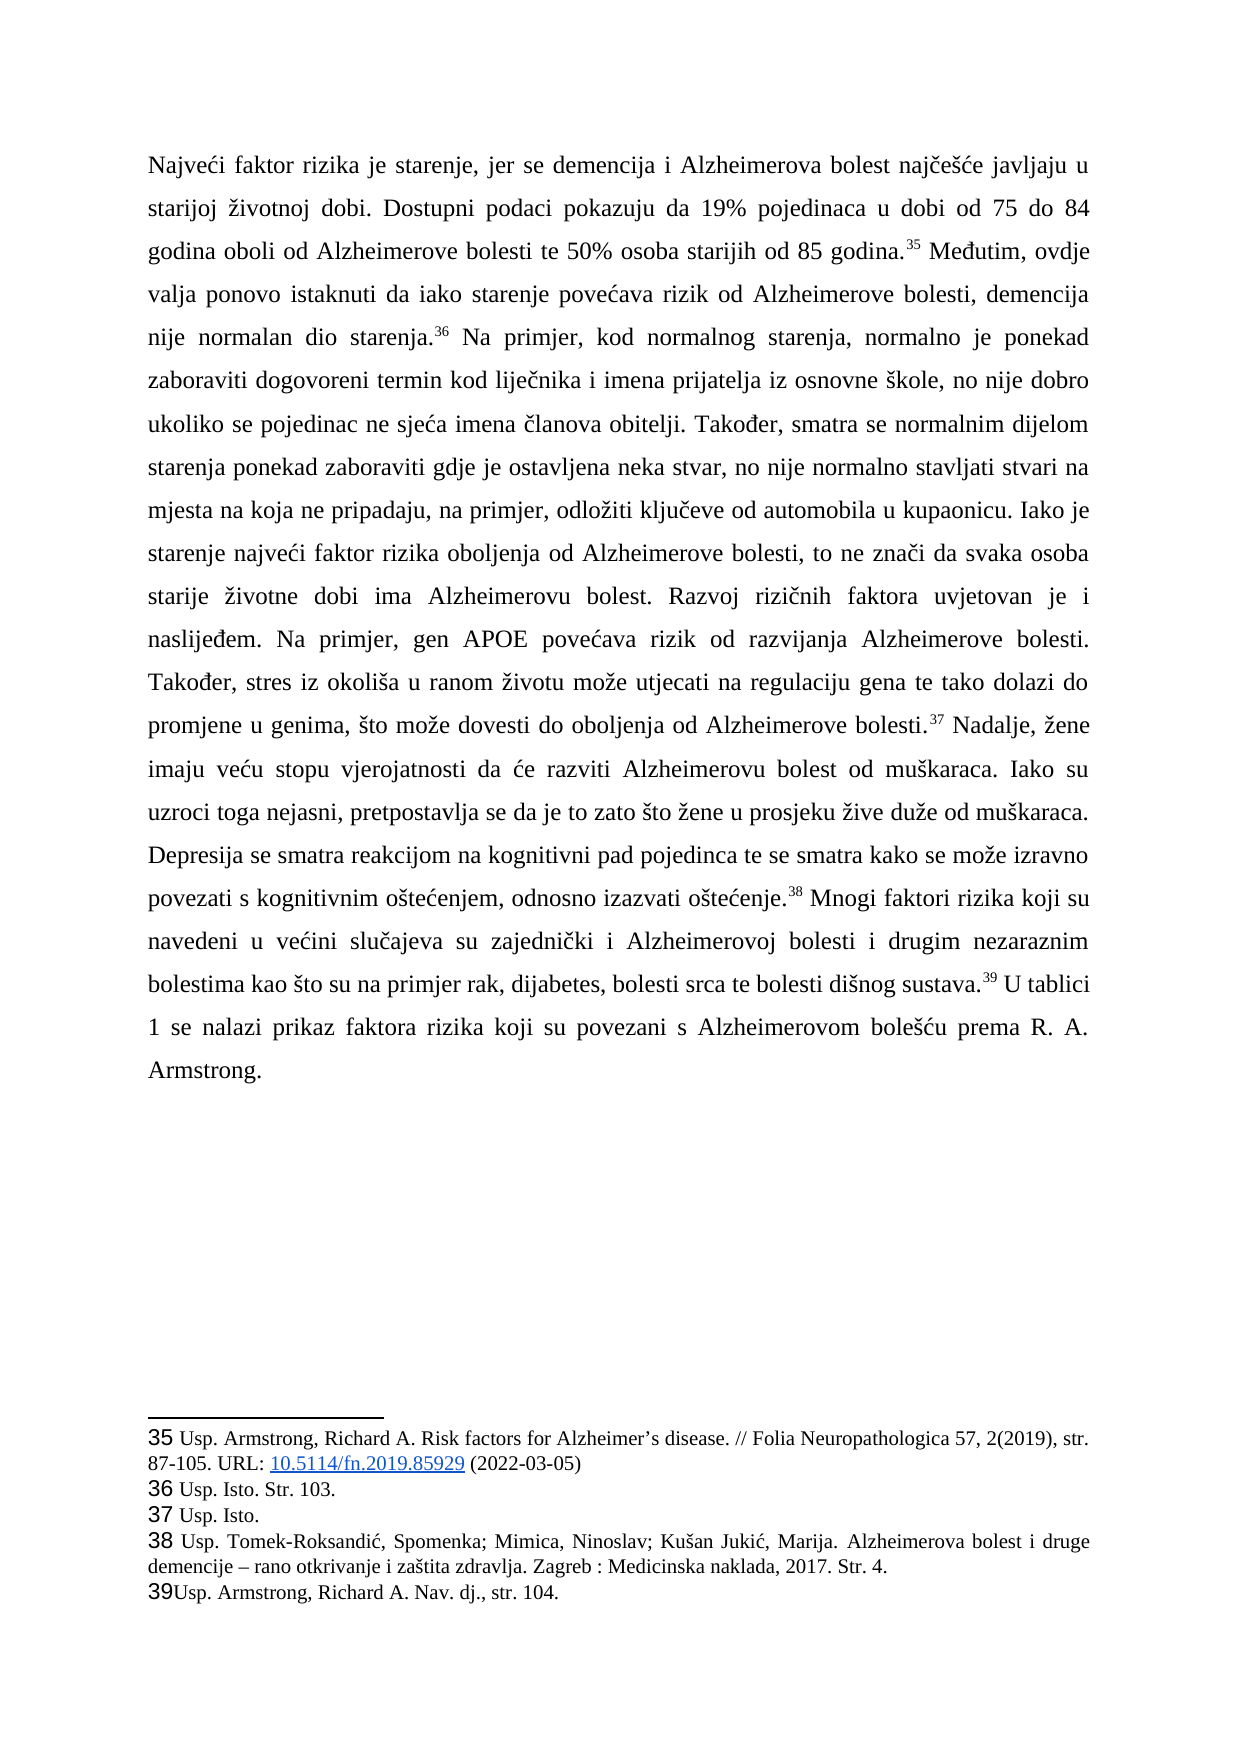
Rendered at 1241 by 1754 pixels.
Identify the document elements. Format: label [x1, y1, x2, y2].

text [148, 150, 1090, 1084]
